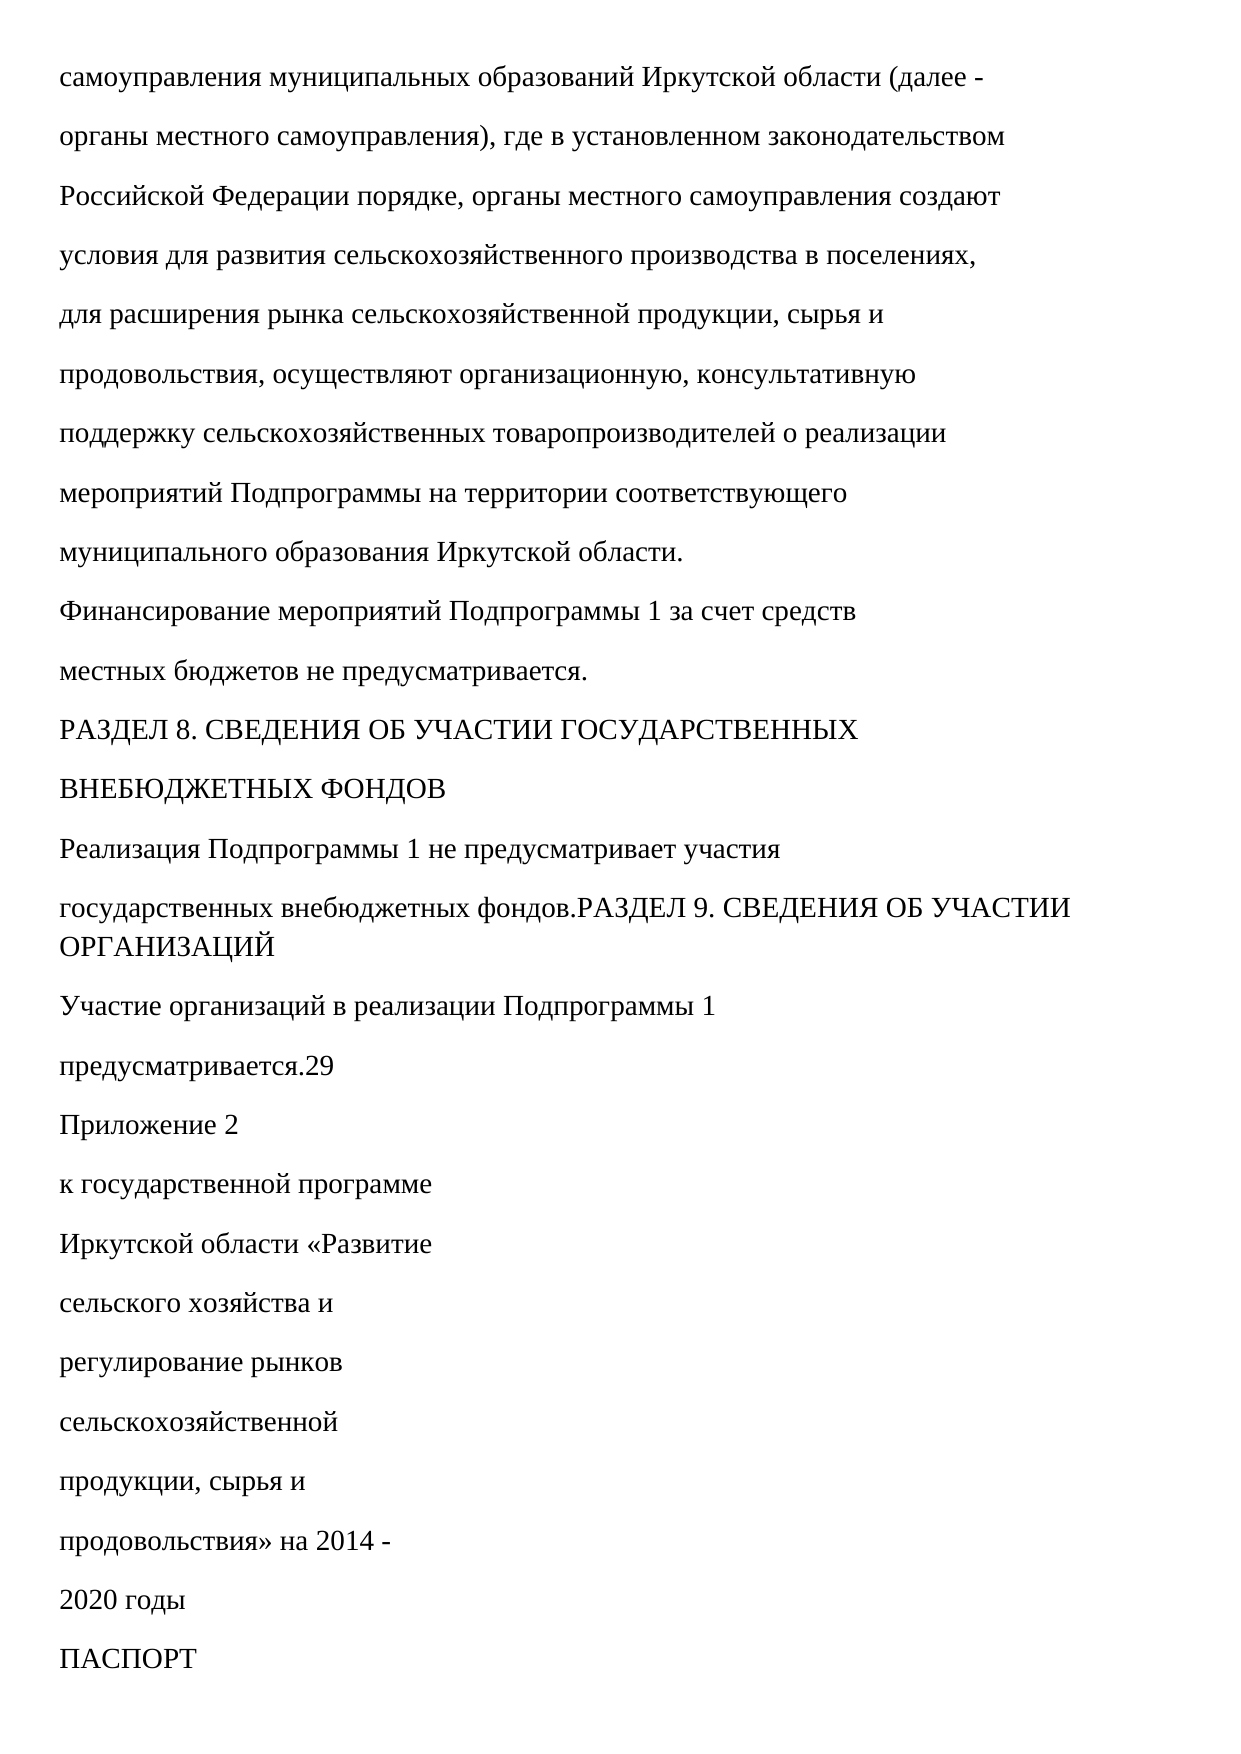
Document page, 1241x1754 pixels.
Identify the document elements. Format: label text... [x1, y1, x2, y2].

text регулирование рынков [59, 1344, 1181, 1378]
text сельского хозяйства и [59, 1285, 1181, 1319]
text государственных внебюджетных фондов.РАЗДЕЛ 9. СВЕДЕНИЯ ОБ УЧАСТИИ ОРГАНИЗАЦИЙ [59, 890, 1181, 962]
text Приложение 2 [59, 1107, 1181, 1141]
text ВНЕБЮДЖЕТНЫХ ФОНДОВ [59, 772, 1181, 805]
text муниципального образования Иркутской области. [59, 534, 1181, 568]
text РАЗДЕЛ 8. СВЕДЕНИЯ ОБ УЧАСТИИ ГОСУДАРСТВЕННЫХ [59, 712, 1181, 746]
text поддержку сельскохозяйственных товаропроизводителей о реализации [59, 415, 1181, 449]
text Участие организаций в реализации Подпрограммы 1 [59, 988, 1181, 1022]
text продовольствия» на 2014 - [59, 1523, 1181, 1556]
text предусматривается.29 [59, 1048, 1181, 1081]
text продукции, сырья и [59, 1463, 1181, 1497]
text самоуправления муниципальных образований Иркутской области (далее - [59, 59, 1181, 93]
text к государственной программе [59, 1166, 1181, 1200]
text мероприятий Подпрограммы на территории соответствующего [59, 475, 1181, 508]
text для расширения рынка сельскохозяйственной продукции, сырья и [59, 297, 1181, 330]
text Реализация Подпрограммы 1 не предусматривает участия [59, 831, 1181, 864]
text органы местного самоуправления), где в установленном законодательством [59, 118, 1181, 152]
text условия для развития сельскохозяйственного производства в поселениях, [59, 237, 1181, 271]
text 2020 годы [59, 1582, 1181, 1616]
text продовольствия, осуществляют организационную, консультативную [59, 356, 1181, 389]
text сельскохозяйственной [59, 1404, 1181, 1437]
text ПАСПОРТ [59, 1641, 1181, 1675]
text Финансирование мероприятий Подпрограммы 1 за счет средств [59, 593, 1181, 627]
text Иркутской области «Развитие [59, 1226, 1181, 1259]
text Российской Федерации порядке, органы местного самоуправления создают [59, 178, 1181, 211]
text местных бюджетов не предусматривается. [59, 653, 1181, 686]
